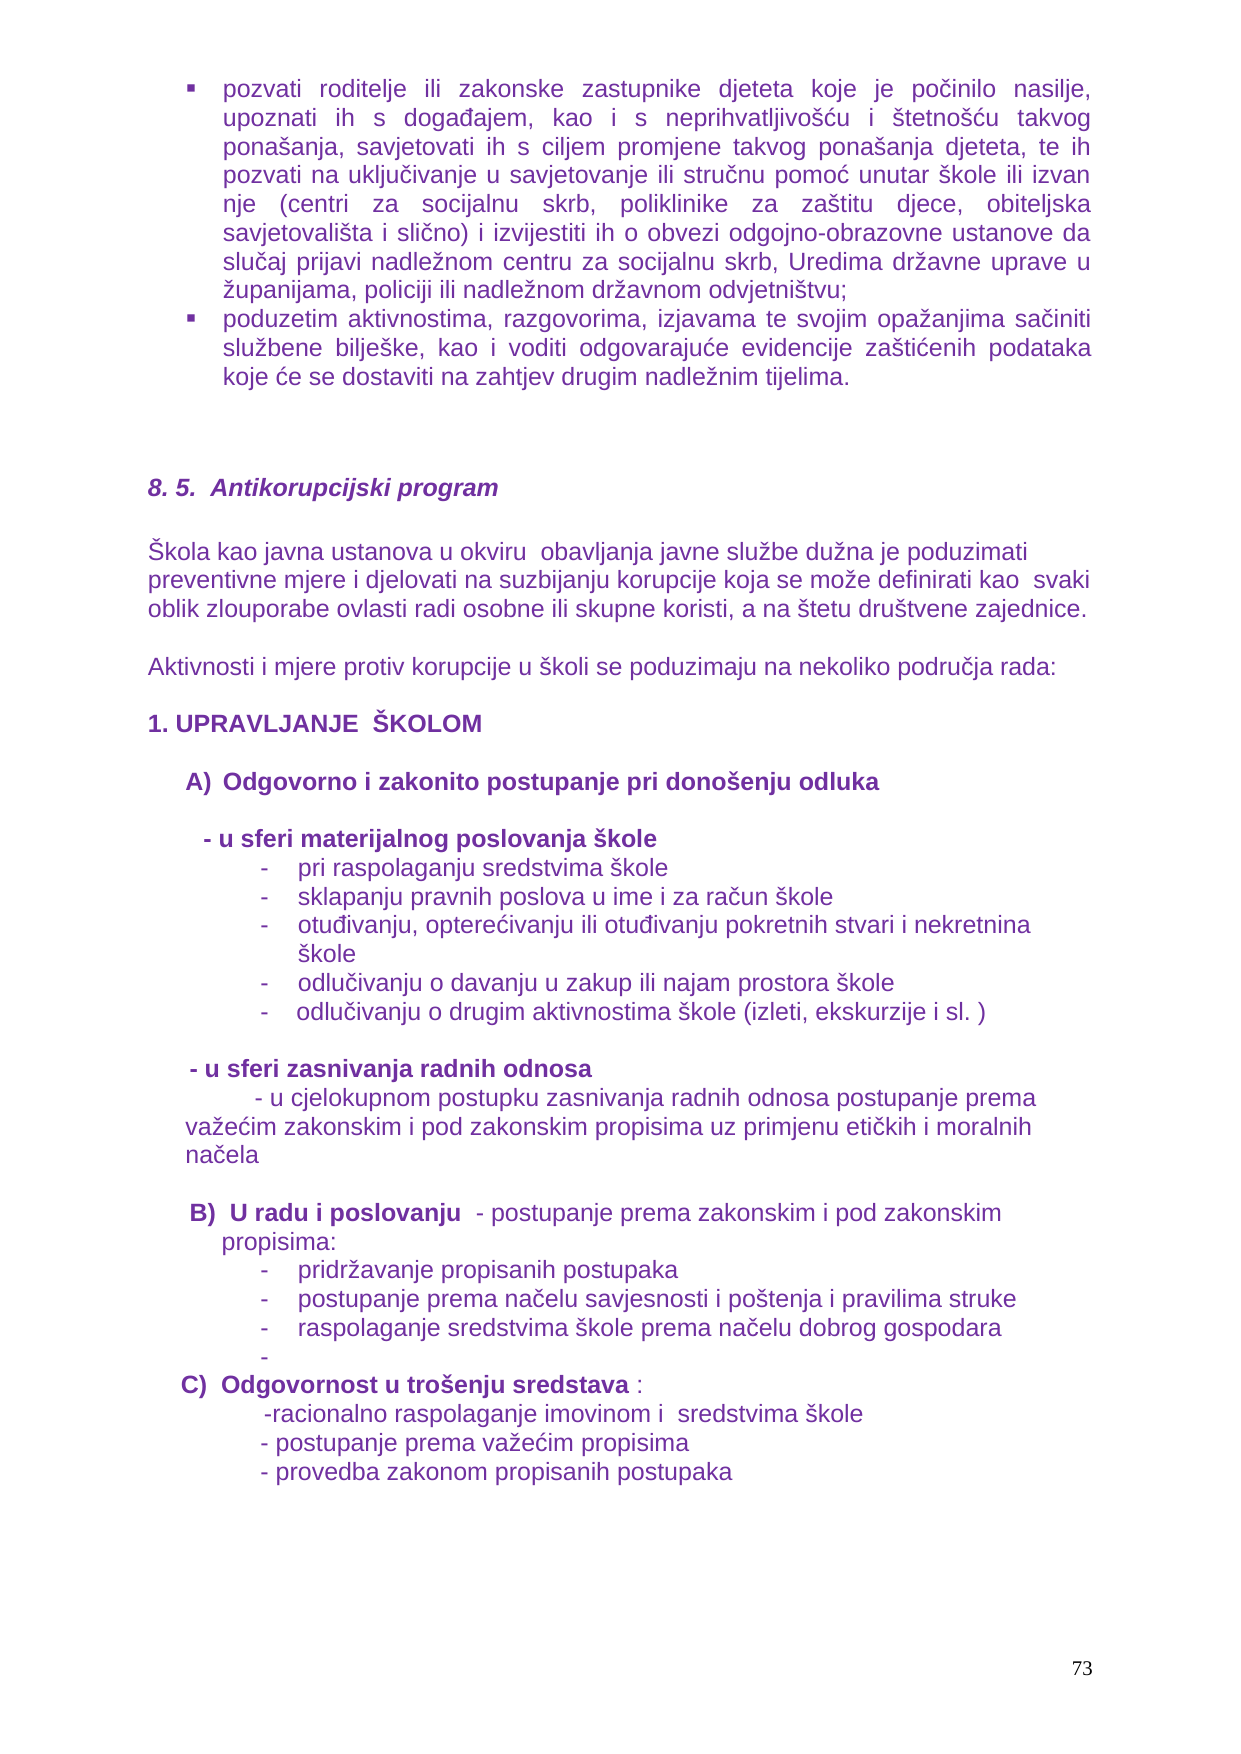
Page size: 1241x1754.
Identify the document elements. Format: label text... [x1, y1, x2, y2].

list raspolaganje sredstvima škole prema načelu dobrog gospodara [260, 1313, 1092, 1342]
text - u sferi materijalnog poslovanja škole [148, 824, 1092, 853]
list Odgovorno i zakonito postupanje pri donošenju odluka [185, 767, 1092, 795]
text - u cjelokupnom postupku zasnivanja radnih odnosa postupanje prema važećim zakonskim i pod zakonskim propisima uz primjenu etičkih i moralnih načela [185, 1083, 1092, 1169]
list pri raspolaganju sredstvima škole [260, 853, 1092, 882]
text -racionalno raspolaganje imovinom i sredstvima škole [181, 1399, 1092, 1428]
text C) Odgovornost u trošenju sredstava : [181, 1370, 1092, 1399]
text 1. UPRAVLJANJE ŠKOLOM [148, 709, 1092, 738]
text Škola kao javna ustanova u okviru obavljanja javne službe dužna je poduzimati preventivne mjere i djelovati na suzbijanju korupcije koja se može definirati kao svaki oblik zlouporabe ovlasti radi osobne ili skupne koristi, a na štetu društvene zajednice. [148, 537, 1092, 623]
list otuđivanju, opterećivanju ili otuđivanju pokretnih stvari i nekretnina škole [260, 910, 1092, 968]
list sklapanju pravnih poslova u ime i za račun škole [260, 882, 1092, 910]
subtitle 8. 5. Antikorupcijski program [148, 473, 1092, 502]
list poduzetim aktivnostima, razgovorima, izjavama te svojim opažanjima sačiniti službene bilješke, kao i voditi odgovarajuće evidencije zaštićenih podataka koje će se dostaviti na zahtjev drugim nadležnim tijelima. [185, 304, 1092, 390]
text Aktivnosti i mjere protiv korupcije u školi se poduzimaju na nekoliko područja rada: [148, 652, 1092, 680]
text - u sferi zasnivanja radnih odnosa [148, 1054, 1092, 1083]
list pridržavanje propisanih postupaka [260, 1255, 1092, 1284]
text - postupanje prema važećim propisima [260, 1428, 1092, 1457]
list odlučivanju o davanju u zakup ili najam prostora škole [260, 968, 1092, 997]
text - odlučivanju o drugim aktivnostima škole (izleti, ekskurzije i sl. ) [260, 997, 1092, 1025]
list postupanje prema načelu savjesnosti i poštenja i pravilima struke [260, 1284, 1092, 1313]
text - provedba zakonom propisanih postupaka [260, 1457, 1092, 1485]
list pozvati roditelje ili zakonske zastupnike djeteta koje je počinilo nasilje, upoznati ih s događajem, kao i s neprihvatljivošću i štetnošću takvog ponašanja, savjetovati ih s ciljem promjene takvog ponašanja djeteta, te ih pozvati na uključivanje u savjetovanje ili stručnu pomoć unutar škole ili izvan nje (centri za socijalnu skrb, poliklinike za zaštitu djece, obiteljska savjetovališta i slično) i izvijestiti ih o obvezi odgojno-obrazovne ustanove da slučaj prijavi nadležnom centru za socijalnu skrb, Uredima državne uprave u županijama, policiji ili nadležnom državnom odvjetništvu; [185, 74, 1092, 304]
text B) U radu i poslovanju - postupanje prema zakonskim i pod zakonskim propisima: [148, 1198, 1092, 1255]
